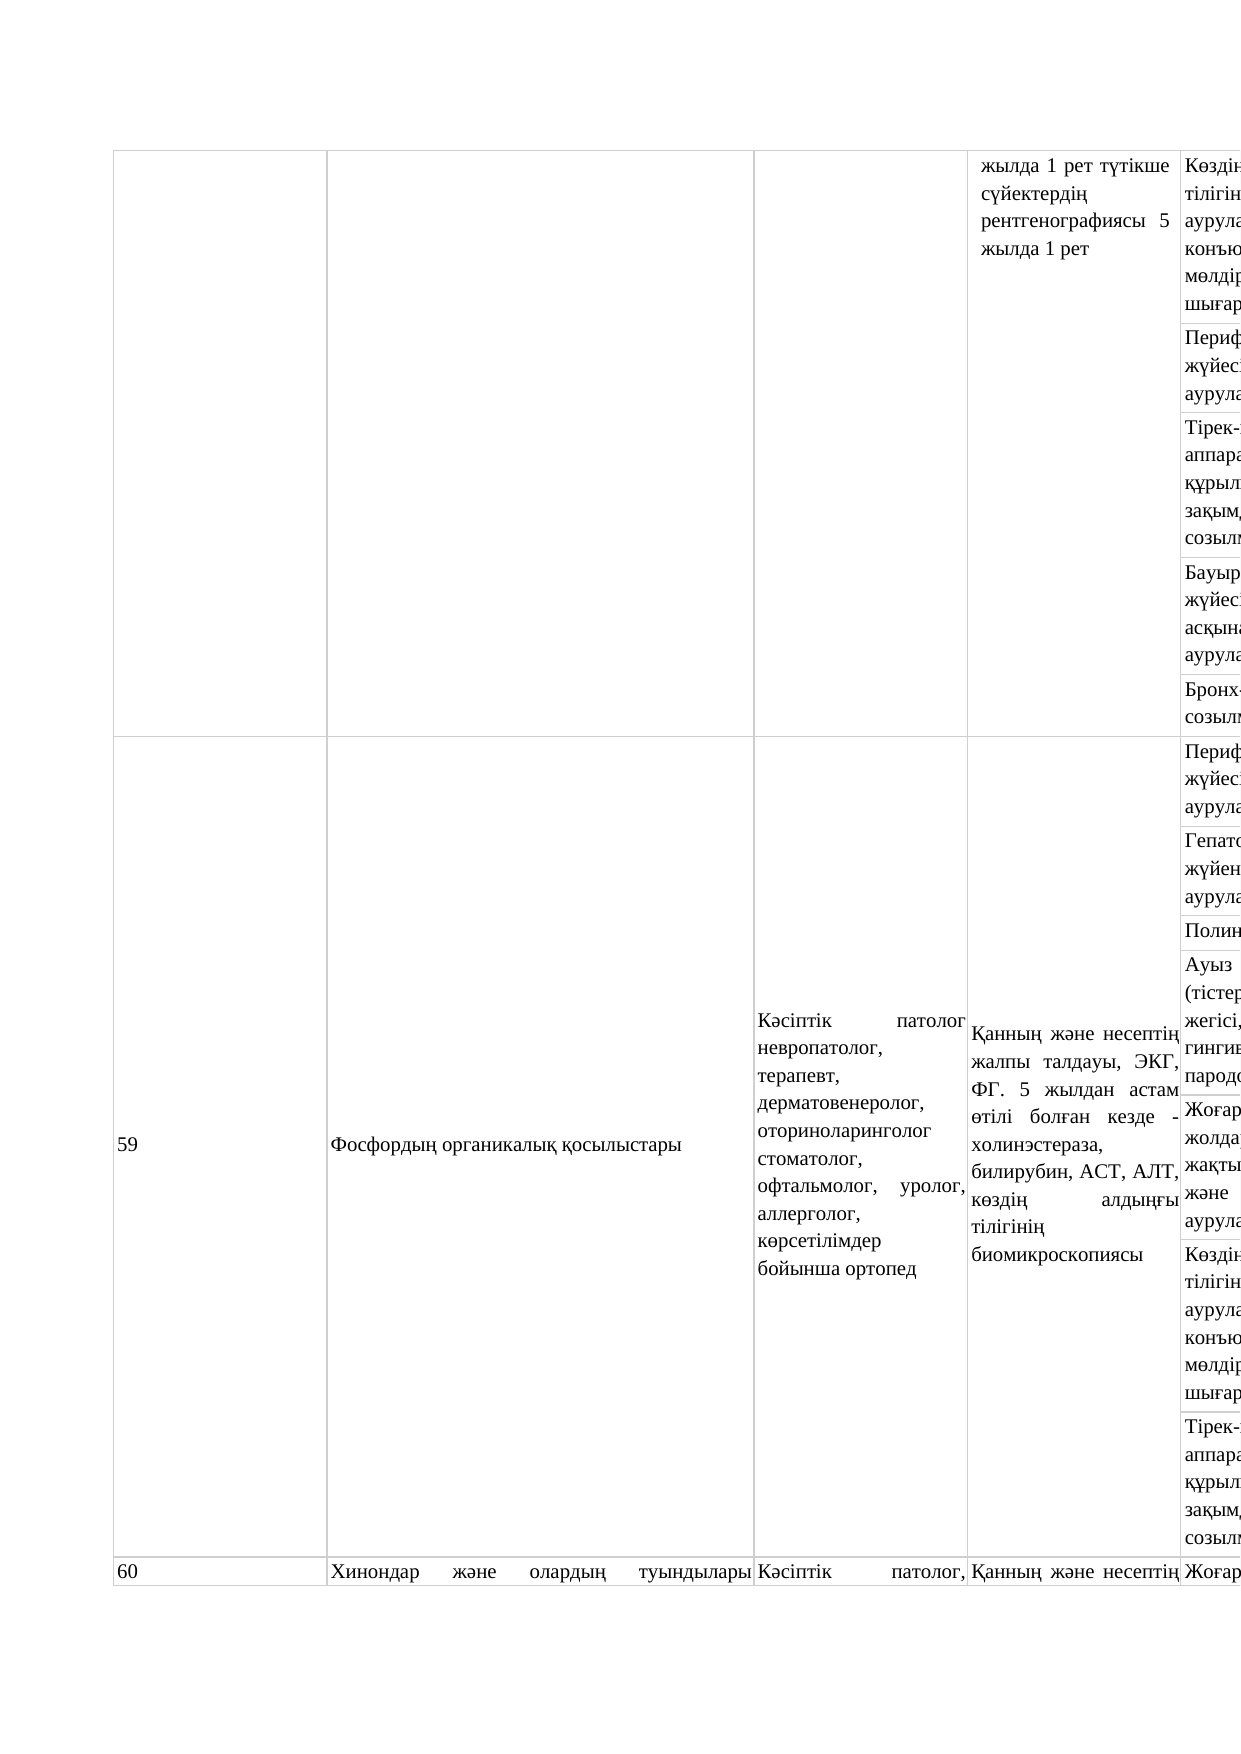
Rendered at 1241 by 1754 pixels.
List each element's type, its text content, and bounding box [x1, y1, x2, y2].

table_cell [328, 1558, 753, 1585]
table_cell Тірек-қозғалыс аппаратының сүйек құрылымын зақымдайтын созылмалы аурулары. [1181, 1413, 1240, 1556]
table_cell Көздің алдыңғы тілігінің созылмалы аурулары (қабақ, конъюнктивалар, мөлдір қабықша, жас шығару жолдары). [1181, 1240, 1240, 1411]
table_cell Қанның және несептің жалпы талдауы, ЭКГ, ФГ. 5 жылдан астам өтілі болған кезде - холинэстераза, билирубин, ACT, АЛТ, көздің алдыңғы тілігінің биомикроскопиясы [968, 737, 1180, 1556]
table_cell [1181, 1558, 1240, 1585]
table_cell Көздің алдыңғы тілігінің созылмалы аурулары (қабақ, конъюнктивалар, мөлдір қабықша, жас шығару жолдары). [1181, 151, 1240, 322]
table_cell Жоғары тыныс алу жолдарының жан-жақты дистрофиялық және аллергиялық аурулары. [1181, 1096, 1240, 1239]
table_cell 60 [114, 1558, 326, 1585]
table_cell Бауыр және өт айдау жүйесінің жиі асқынатын созылмалы аурулары. [1181, 558, 1240, 674]
table_cell Перифериялық нерв жүйесінің созылмалы аурулары. [1181, 737, 1240, 826]
table_cell Фосфордың органикалық қосылыстары [328, 737, 753, 1556]
table_cell Перифериялық нерв жүйесінің созылмалы аурулары. [1181, 324, 1240, 412]
table_cell Ауыз қуысы аурулары (тістердің көптеген жегісі, созылмалы гингивит, стоматит, пародонтит). [1181, 951, 1240, 1094]
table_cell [755, 1558, 967, 1585]
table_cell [968, 1558, 1180, 1585]
table_cell Бронх-өкпе жүйесінің созылмалы аурулары [1181, 675, 1240, 736]
table_cell Кәсіптік патолог невропатолог, терапевт, дерматовенеролог, оториноларинголог стоматолог, офтальмолог, уролог, аллерголог, көрсетілімдер бойынша ортопед [755, 737, 967, 1556]
table_cell Полинейропатиялар. [1181, 916, 1240, 949]
table_cell 59 [114, 737, 326, 1556]
table_cell Тірек-қозғалыс аппаратының сүйек құрылымын зақымдайтын созылмалы аурулары. [1181, 413, 1240, 557]
table_cell Гепатобилиарлы жүйенің созылмалы аурулары [1181, 827, 1240, 915]
